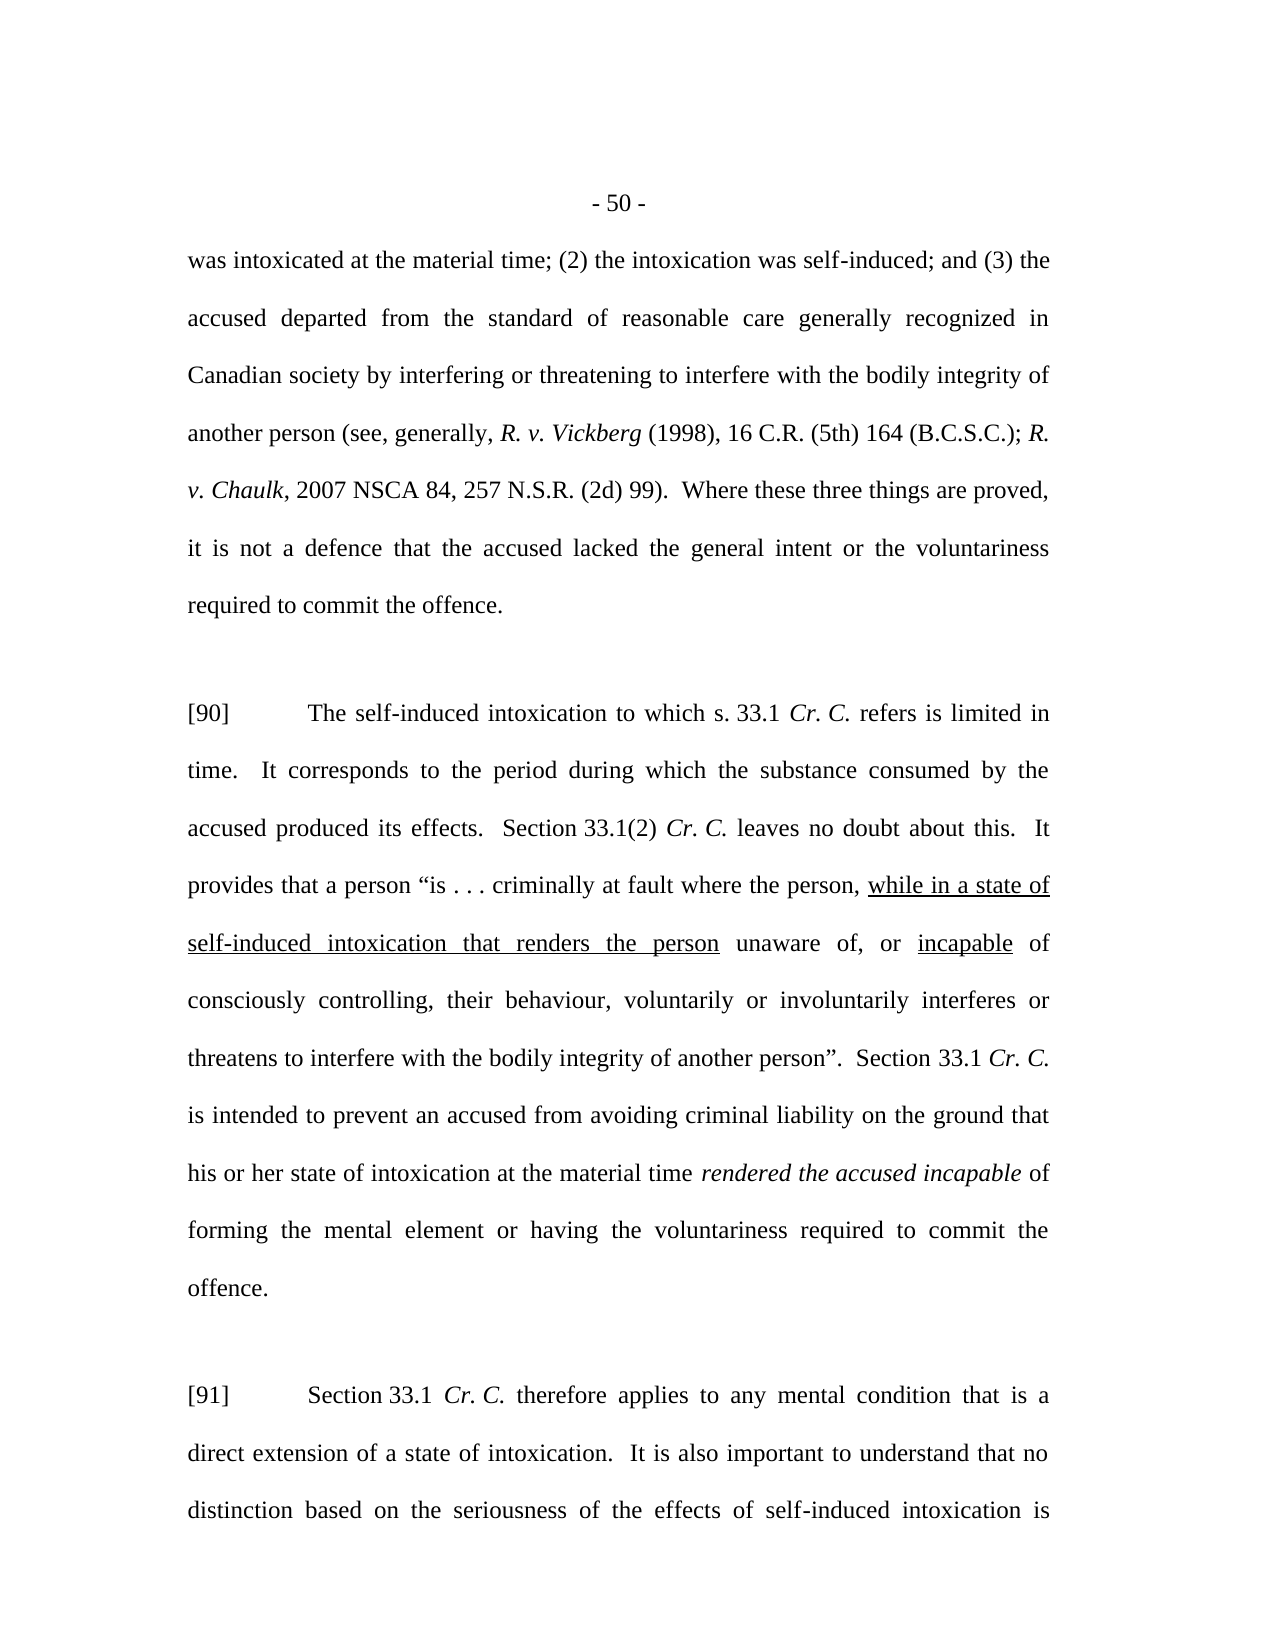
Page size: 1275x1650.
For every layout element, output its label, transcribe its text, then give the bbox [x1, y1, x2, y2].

text The self-induced intoxication to which s. 33.1 Cr. C. refers is limited in time. It corresponds to the period during which the substance consumed by the accused produced its effects. Section 33.1(2) Cr. C. leaves no doubt about this. It provides that a person “is . . . criminally at fault where the person, while in a state of self-induced intoxication that renders the person unaware of, or incapable of consciously controlling, their behaviour, voluntarily or involuntarily interferes or threatens to interfere with the bodily integrity of another person”. Section 33.1 Cr. C. is intended to prevent an accused from avoiding criminal liability on the ground that his or her state of intoxication at the material time rendered the accused incapable of forming the mental element or having the voluntariness required to commit the offence. [187, 698, 1050, 1301]
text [187, 245, 1050, 619]
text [187, 1380, 1050, 1524]
